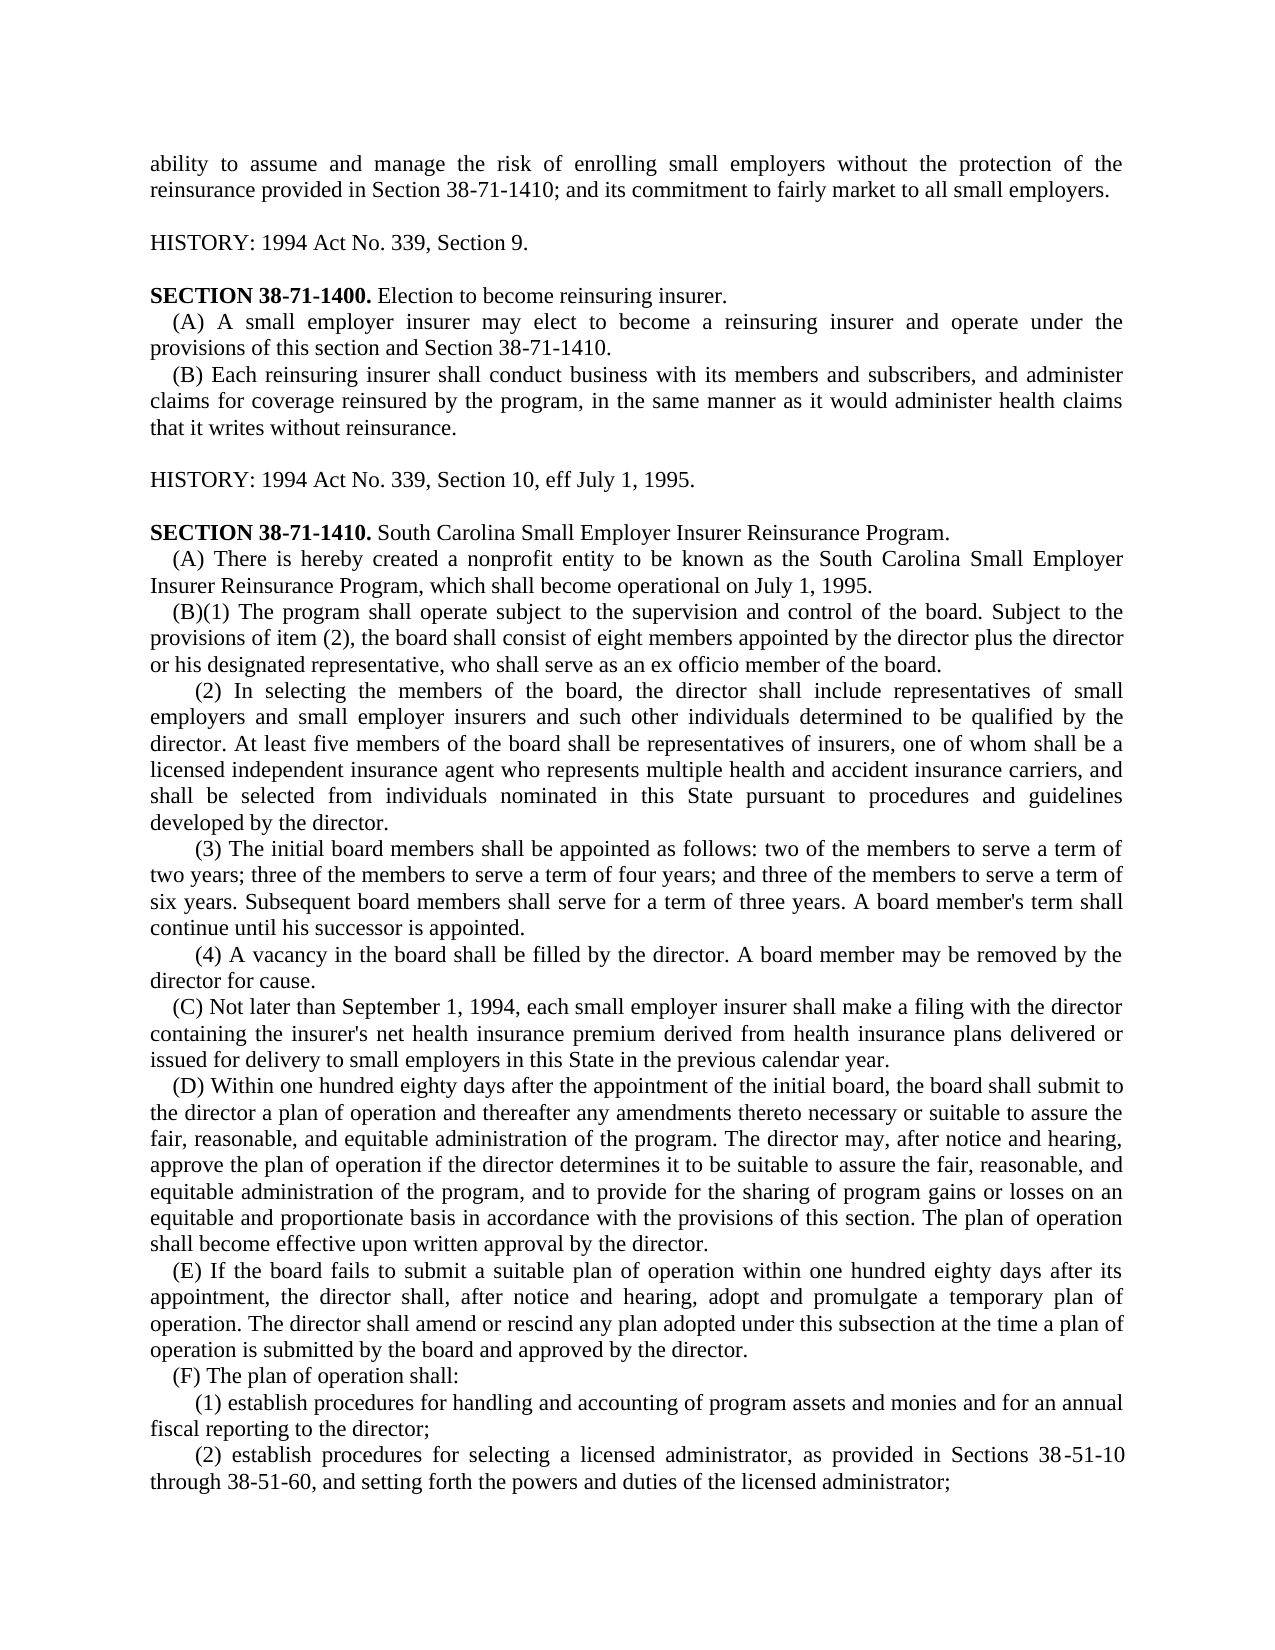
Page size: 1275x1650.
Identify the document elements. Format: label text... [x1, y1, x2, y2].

text SECTION 38-71-1400. Election to become reinsuring insurer. [150, 282, 1125, 308]
text HISTORY: 1994 Act No. 339, Section 10, eff July 1, 1995. [150, 466, 1125, 493]
text (D) Within one hundred eighty days after the appointment of the initial board, the board shall submit to the director a plan of operation and thereafter any amendments thereto necessary or suitable to assure the fair, reasonable, and equitable administration of the program. The director may, after notice and hearing, approve the plan of operation if the director determines it to be suitable to assure the fair, reasonable, and equitable administration of the program, and to provide for the sharing of program gains or losses on an equitable and proportionate basis in accordance with the provisions of this section. The plan of operation shall become effective upon written approval by the director. [150, 1072, 1125, 1257]
text (E) If the board fails to submit a suitable plan of operation within one hundred eighty days after its appointment, the director shall, after notice and hearing, adopt and promulgate a temporary plan of operation. The director shall amend or rescind any plan adopted under this subsection at the time a plan of operation is submitted by the board and approved by the director. [150, 1257, 1125, 1362]
text SECTION 38-71-1410. South Carolina Small Employer Insurer Reinsurance Program. [150, 519, 1125, 545]
text (A) A small employer insurer may elect to become a reinsuring insurer and operate under the provisions of this section and Section 38-71-1410. [150, 308, 1125, 361]
text (F) The plan of operation shall: [150, 1362, 1125, 1389]
text (4) A vacancy in the board shall be filled by the director. A board member may be removed by the director for cause. [150, 941, 1125, 993]
text (1) establish procedures for handling and accounting of program assets and monies and for an annual fiscal reporting to the director; [150, 1389, 1125, 1441]
text (A) There is hereby created a nonprofit entity to be known as the South Carolina Small Employer Insurer Reinsurance Program, which shall become operational on July 1, 1995. [150, 545, 1125, 598]
text (B) Each reinsuring insurer shall conduct business with its members and subscribers, and administer claims for coverage reinsured by the program, in the same manner as it would administer health claims that it writes without reinsurance. [150, 361, 1125, 440]
text (B)(1) The program shall operate subject to the supervision and control of the board. Subject to the provisions of item (2), the board shall consist of eight members appointed by the director plus the director or his designated representative, who shall serve as an ex officio member of the board. [150, 598, 1125, 677]
text (3) The initial board members shall be appointed as follows: two of the members to serve a term of two years; three of the members to serve a term of four years; and three of the members to serve a term of six years. Subsequent board members shall serve for a term of three years. A board member's term shall continue until his successor is appointed. [150, 835, 1125, 941]
text (2) establish procedures for selecting a licensed administrator, as provided in Sections 38-51-10 through 38-51-60, and setting forth the powers and duties of the licensed administrator; [150, 1441, 1125, 1494]
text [150, 150, 1125, 203]
text (2) In selecting the members of the board, the director shall include representatives of small employers and small employer insurers and such other individuals determined to be qualified by the director. At least five members of the board shall be representatives of insurers, one of whom shall be a licensed independent insurance agent who represents multiple health and accident insurance carriers, and shall be selected from individuals nominated in this State pursuant to procedures and guidelines developed by the director. [150, 677, 1125, 835]
text HISTORY: 1994 Act No. 339, Section 9. [150, 229, 1125, 255]
text (C) Not later than September 1, 1994, each small employer insurer shall make a filing with the director containing the insurer's net health insurance premium derived from health insurance plans delivered or issued for delivery to small employers in this State in the previous calendar year. [150, 993, 1125, 1072]
